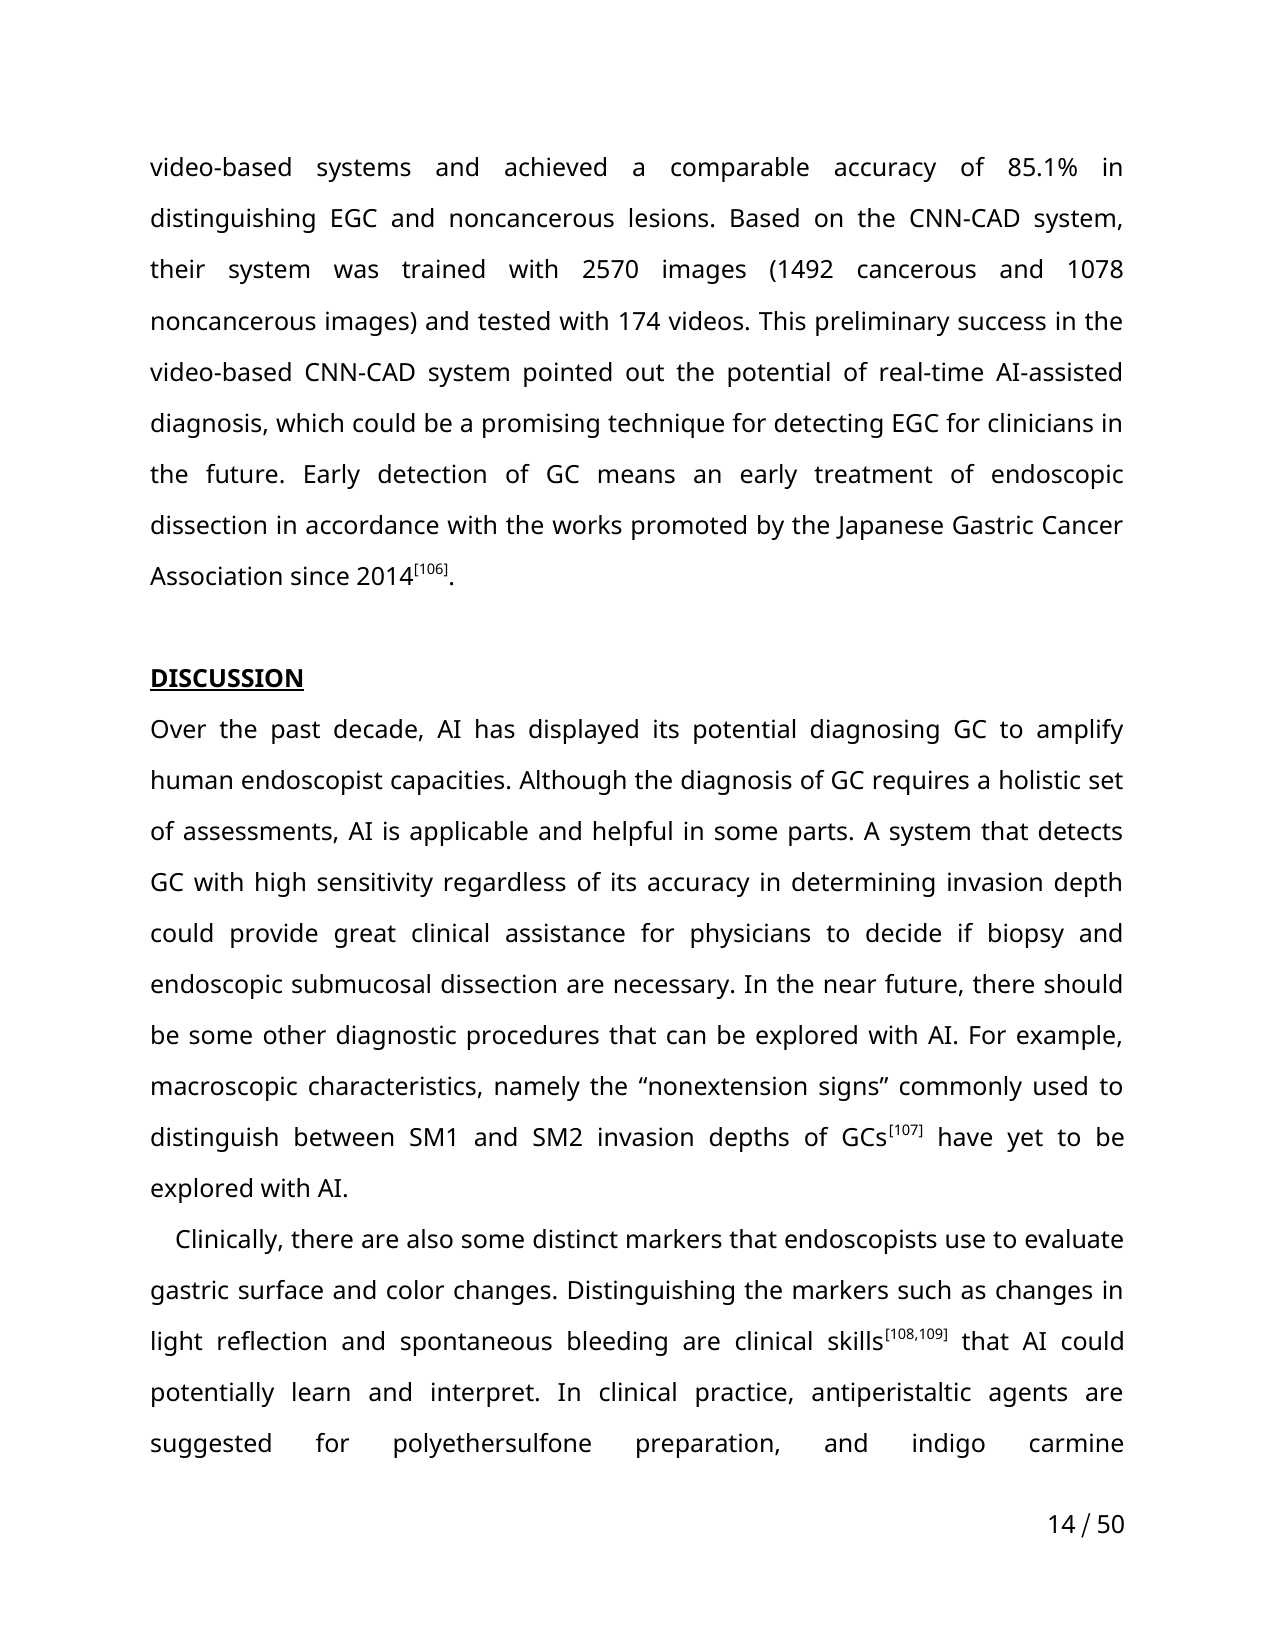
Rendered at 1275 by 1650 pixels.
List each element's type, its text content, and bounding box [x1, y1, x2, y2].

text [150, 150, 1125, 592]
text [150, 1222, 1125, 1460]
text Over the past decade, AI has displayed its potential diagnosing GC to amplify human endoscopist capacities. Although the diagnosis of GC requires a holistic set of assessments, AI is applicable and helpful in some parts. A system that detects GC with high sensitivity regardless of its accuracy in determining invasion depth could provide great clinical assistance for physicians to decide if biopsy and endoscopic submucosal dissection are necessary. In the near future, there should be some other diagnostic procedures that can be explored with AI. For example, macroscopic characteristics, namely the “nonextension signs” commonly used to distinguish between SM1 and SM2 invasion depths of GCs[107] have yet to be explored with AI. [150, 711, 1125, 1205]
text Discussion [150, 660, 1125, 694]
